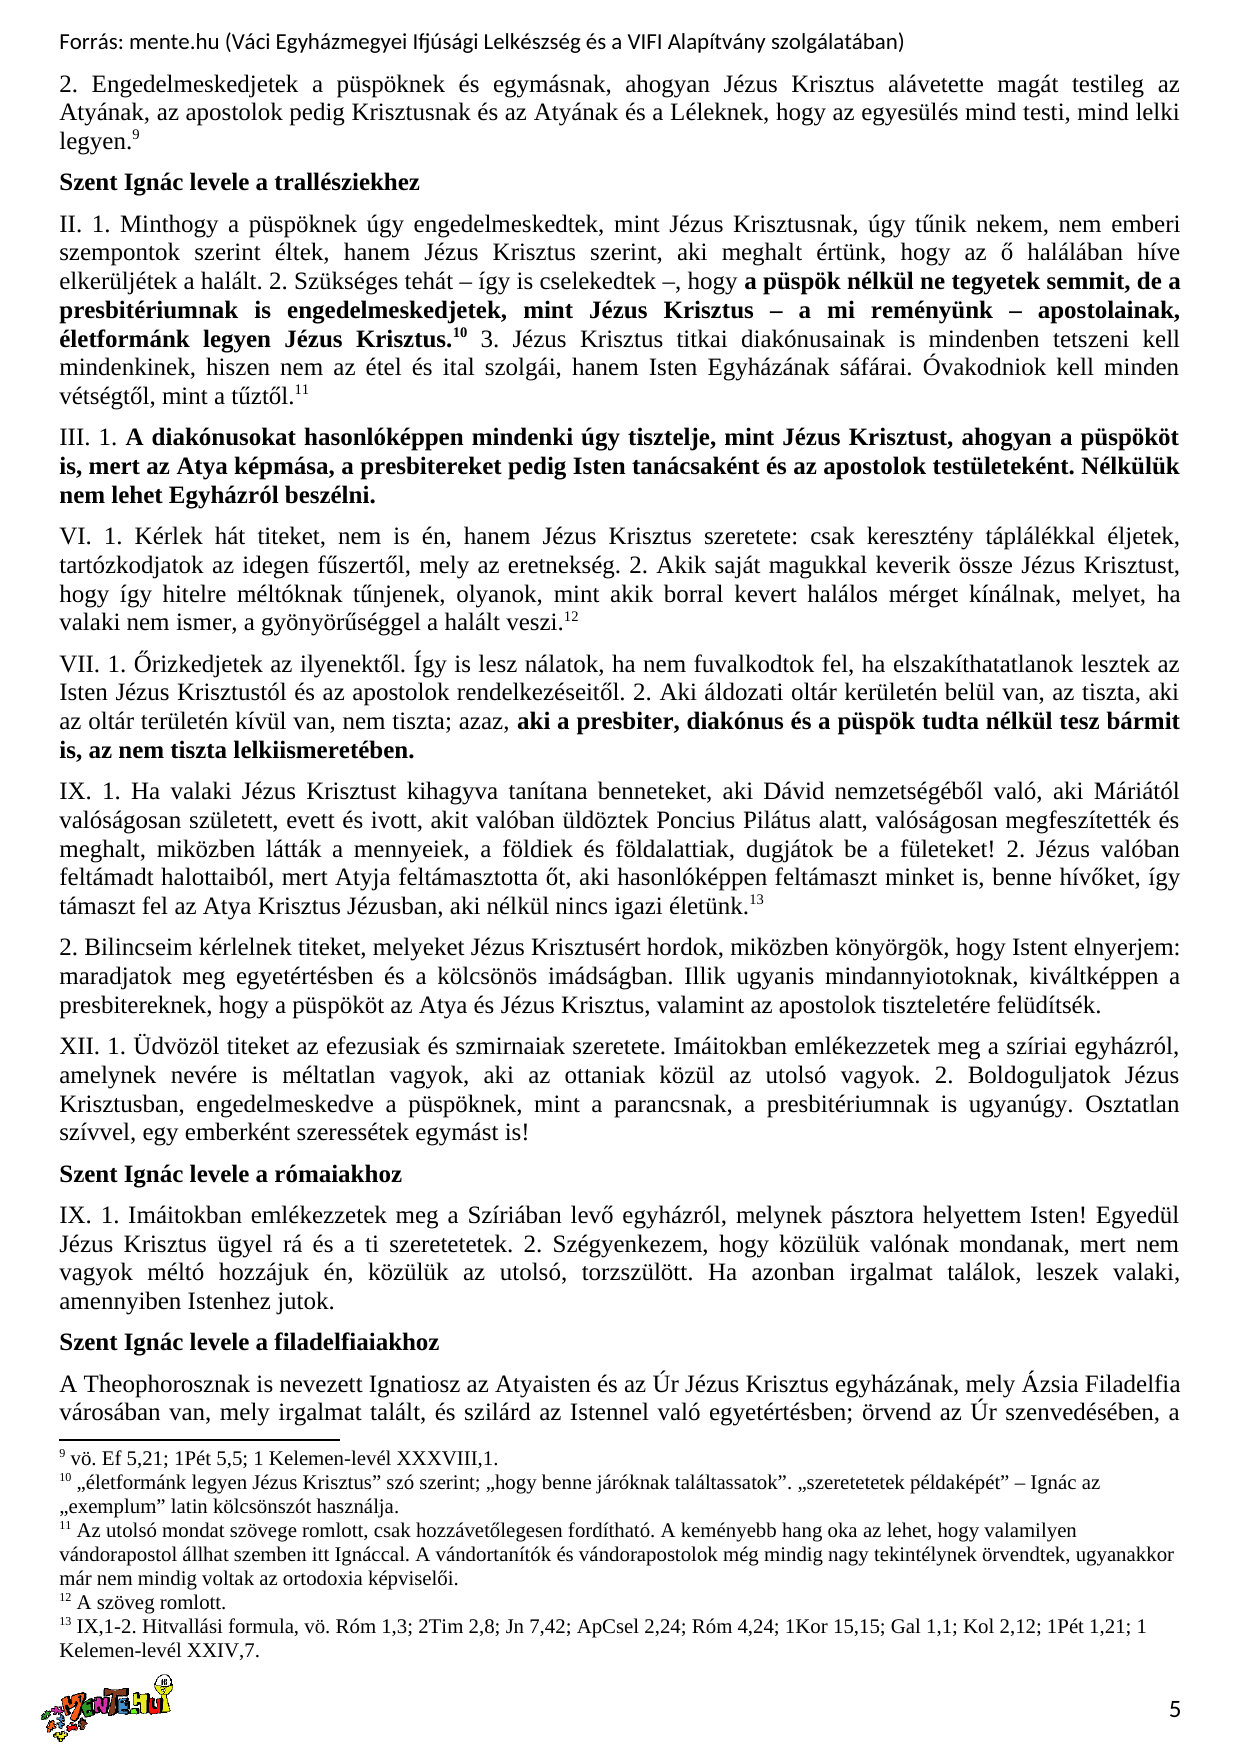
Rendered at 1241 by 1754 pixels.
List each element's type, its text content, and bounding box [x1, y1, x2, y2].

text III. 1. A diakónusokat hasonlóképpen mindenki úgy tisztelje, mint Jézus Krisztust, ahogyan a püspököt is, mert az Atya képmása, a presbitereket pedig Isten tanácsaként és az apostolok testületeként. Nélkülük nem lehet Egyházról beszélni. [59, 422, 1181, 509]
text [59, 1369, 1181, 1426]
text IX. 1. Ha valaki Jézus Krisztust kihagyva tanítana benneteket, aki Dávid nemzetségéből való, aki Máriától valóságosan született, evett és ivott, akit valóban üldöztek Poncius Pilátus alatt, valóságosan megfeszítették és meghalt, miközben látták a mennyeiek, a földiek és földalattiak, dugjátok be a fületeket! 2. Jézus valóban feltámadt halottaiból, mert Atyja feltámasztotta őt, aki hasonlóképpen feltámaszt minket is, benne hívőket, így támaszt fel az Atya Krisztus Jézusban, aki nélkül nincs igazi életünk. [59, 776, 1181, 920]
text 2. Engedelmeskedjetek a püspöknek és egymásnak, ahogyan Jézus Krisztus alávetette magát testileg az Atyának, az apostolok pedig Krisztusnak és az Atyának és a Léleknek, hogy az egyesülés mind testi, mind lelki legyen. [59, 69, 1181, 155]
text 2. Bilincseim kérlelnek titeket, melyeket Jézus Krisztusért hordok, miközben könyörgök, hogy Istent elnyerjem: maradjatok meg egyetértésben és a kölcsönös imádságban. Illik ugyanis mindannyiotoknak, kiváltképpen a presbitereknek, hogy a püspököt az Atya és Jézus Krisztus, valamint az apostolok tiszteletére felüdítsék. [59, 932, 1181, 1019]
text XII. 1. Üdvözöl titeket az efezusiak és szmirnaiak szeretete. Imáitokban emlékezzetek meg a szíriai egyházról, amelynek nevére is méltatlan vagyok, aki az ottaniak közül az utolsó vagyok. 2. Boldoguljatok Jézus Krisztusban, engedelmeskedve a püspöknek, mint a parancsnak, a presbitériumnak is ugyanúgy. Osztatlan szívvel, egy emberként szeressétek egymást is! [59, 1031, 1181, 1146]
text VII. 1. Őrizkedjetek az ilyenektől. Így is lesz nálatok, ha nem fuvalkodtok fel, ha elszakíthatatlanok lesztek az Isten Jézus Krisztustól és az apostolok rendelkezéseitől. 2. Aki áldozati oltár kerületén belül van, az tiszta, aki az oltár területén kívül van, nem tiszta; azaz, aki a presbiter, diakónus és a püspök tudta nélkül tesz bármit is, az nem tiszta lelkiismeretében. [59, 649, 1181, 764]
text IX. 1. Imáitokban emlékezzetek meg a Szíriában levő egyházról, melynek pásztora helyettem Isten! Egyedül Jézus Krisztus ügyel rá és a ti szeretetetek. 2. Szégyenkezem, hogy közülük valónak mondanak, mert nem vagyok méltó hozzájuk én, közülük az utolsó, torzszülött. Ha azonban irgalmat találok, leszek valaki, amennyiben Istenhez jutok. [59, 1200, 1181, 1315]
subtitle Szent Ignác levele a trallésziekhez [59, 167, 1181, 196]
text VI. 1. Kérlek hát titeket, nem is én, hanem Jézus Krisztus szeretete: csak keresztény táplálékkal éljetek, tartózkodjatok az idegen fűszertől, mely az eretnekség. 2. Akik saját magukkal keverik össze Jézus Krisztust, hogy így hitelre méltóknak tűnjenek, olyanok, mint akik borral kevert halálos mérget kínálnak, melyet, ha valaki nem ismer, a gyönyörűséggel a halált veszi. [59, 521, 1181, 636]
subtitle Szent Ignác levele a filadelfiaiakhoz [59, 1327, 1181, 1356]
text II. 1. Minthogy a püspöknek úgy engedelmeskedtek, mint Jézus Krisztusnak, úgy tűnik nekem, nem emberi szempontok szerint éltek, hanem Jézus Krisztus szerint, aki meghalt értünk, hogy az ő halálában híve elkerüljétek a halált. 2. Szükséges tehát – így is cselekedtek –, hogy a püspök nélkül ne tegyetek semmit, de a presbitériumnak is engedelmeskedjetek, mint Jézus Krisztus – a mi reményünk – apostolainak, életformánk legyen Jézus Krisztus. 3. Jézus Krisztus titkai diakónusainak is mindenben tetszeni kell mindenkinek, hiszen nem az étel és ital szolgái, hanem Isten Egyházának sáfárai. Óvakodniok kell minden vétségtől, mint a tűztől. [59, 209, 1181, 410]
picture [39, 1665, 178, 1744]
subtitle Szent Ignác levele a rómaiakhoz [59, 1159, 1181, 1187]
